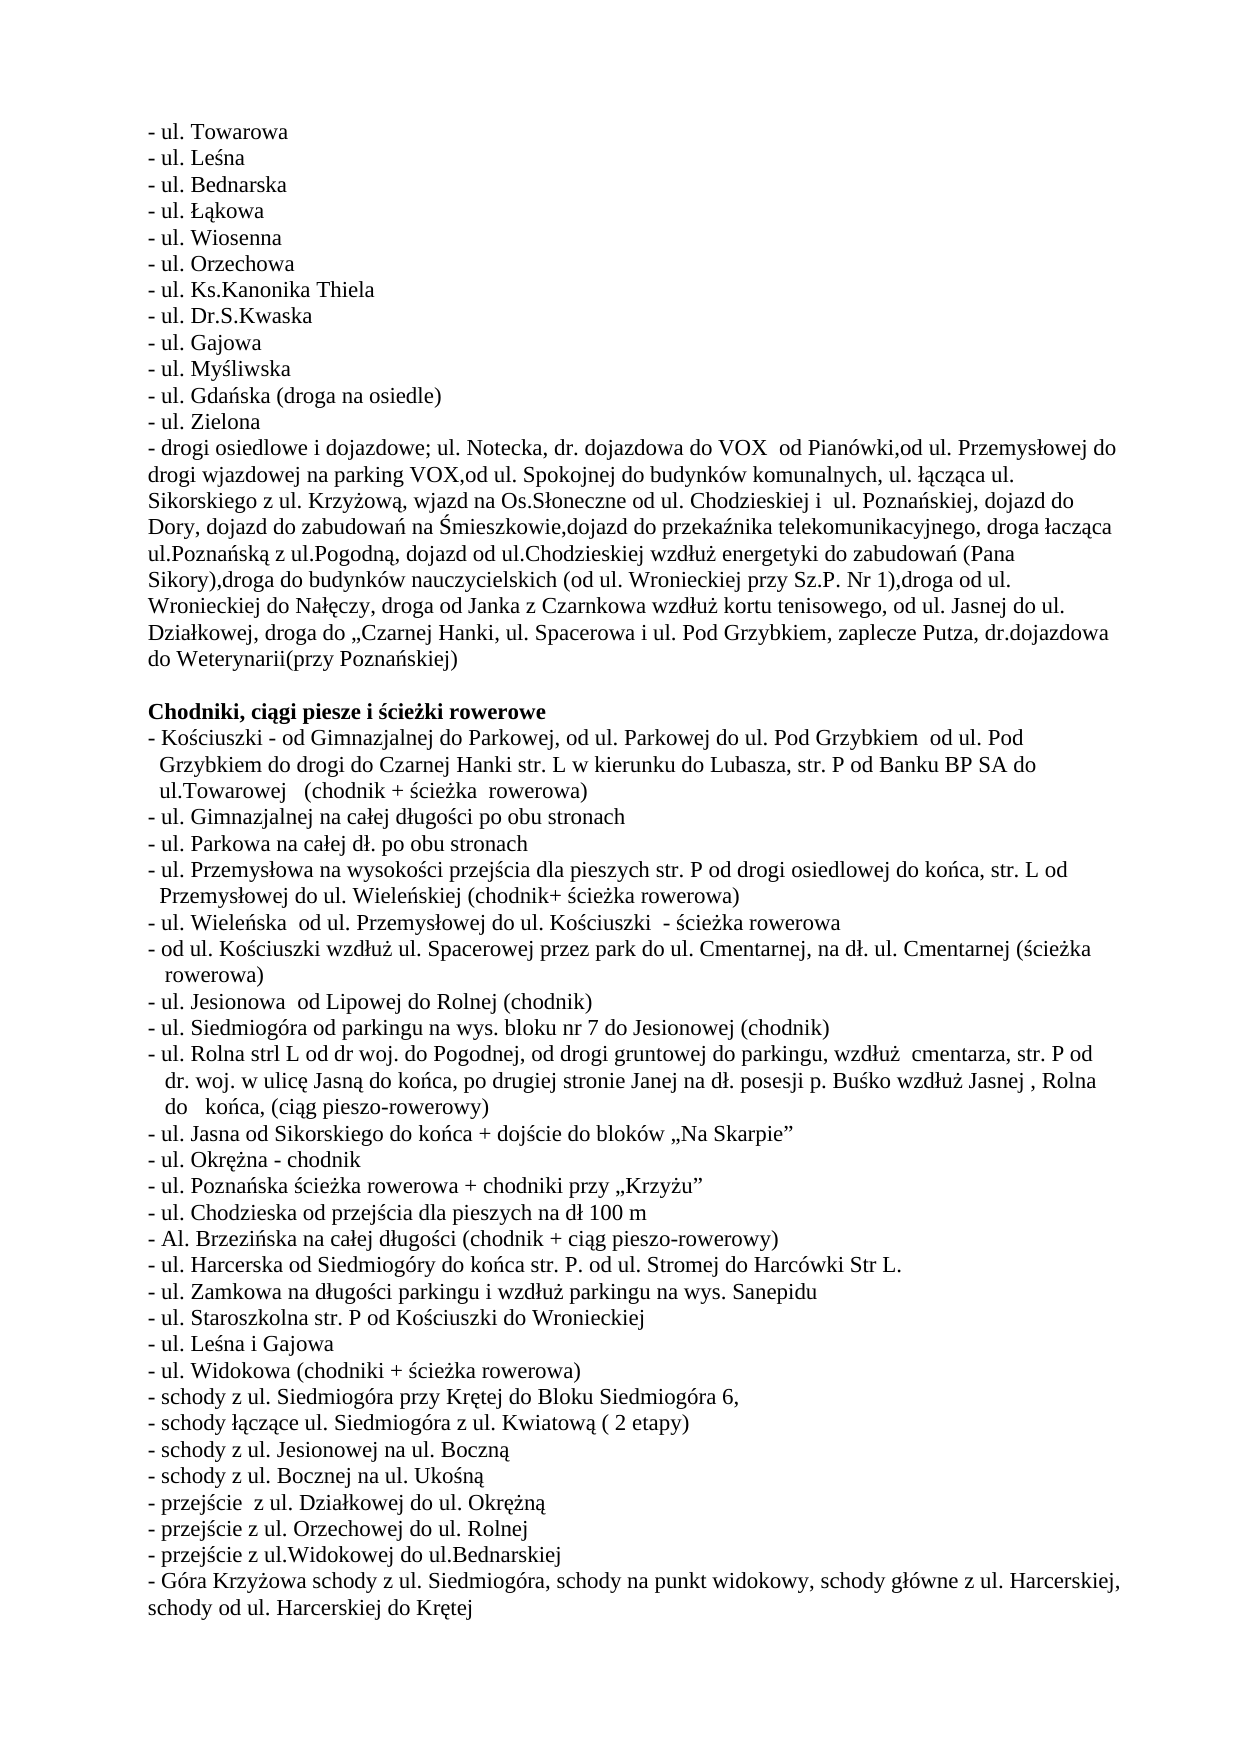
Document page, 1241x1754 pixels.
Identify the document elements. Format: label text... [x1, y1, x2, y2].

text - schody z ul. Jesionowej na ul. Boczną [148, 1436, 1122, 1462]
text - ul. Leśna i Gajowa [148, 1330, 1122, 1357]
text rowerowa) [148, 961, 1122, 988]
text - ul. Zielona [148, 408, 1122, 434]
text - ul. Orzechowa [148, 250, 1122, 276]
text - schody łączące ul. Siedmiogóra z ul. Kwiatową ( 2 etapy) [148, 1409, 1122, 1436]
text ul.Towarowej (chodnik + ścieżka rowerowa) [148, 777, 1122, 803]
text - ul. Gajowa [148, 329, 1122, 355]
text - ul. Wiosenna [148, 223, 1122, 250]
text - przejście z ul. Orzechowej do ul. Rolnej [148, 1515, 1122, 1541]
text - ul. Chodzieska od przejścia dla pieszych na dł 100 m [148, 1199, 1122, 1225]
text - ul. Parkowa na całej dł. po obu stronach [148, 830, 1122, 856]
text Przemysłowej do ul. Wieleńskiej (chodnik+ ścieżka rowerowa) [148, 882, 1122, 909]
text - schody z ul. Siedmiogóra przy Krętej do Bloku Siedmiogóra 6, [148, 1383, 1122, 1409]
text - ul. Gdańska (droga na osiedle) [148, 382, 1122, 408]
text - Kościuszki - od Gimnazjalnej do Parkowej, od ul. Parkowej do ul. Pod Grzybkiem od ul. Pod [148, 724, 1122, 751]
text - Góra Krzyżowa schody z ul. Siedmiogóra, schody na punkt widokowy, schody główne z ul. Harcerskiej, schody od ul. Harcerskiej do Krętej [148, 1568, 1122, 1620]
text dr. woj. w ulicę Jasną do końca, po drugiej stronie Janej na dł. posesji p. Buśko wzdłuż Jasnej , Rolna [148, 1067, 1122, 1093]
text - schody z ul. Bocznej na ul. Ukośną [148, 1462, 1122, 1488]
text - ul. Okrężna - chodnik [148, 1146, 1122, 1172]
text - ul. Łąkowa [148, 197, 1122, 223]
text - ul. Harcerska od Siedmiogóry do końca str. P. od ul. Stromej do Harcówki Str L. [148, 1251, 1122, 1278]
text - przejście z ul. Działkowej do ul. Okrężną [148, 1488, 1122, 1515]
text - drogi osiedlowe i dojazdowe; ul. Notecka, dr. dojazdowa do VOX od Pianówki,od ul. Przemysłowej do drogi wjazdowej na parking VOX,od ul. Spokojnej do budynków komunalnych, ul. łącząca ul. Sikorskiego z ul. Krzyżową, wjazd na Os.Słoneczne od ul. Chodzieskiej i ul. Poznańskiej, dojazd do Dory, dojazd do zabudowań na Śmieszkowie,dojazd do przekaźnika telekomunikacyjnego, droga łacząca ul.Poznańską z ul.Pogodną, dojazd od ul.Chodzieskiej wzdłuż energetyki do zabudowań (Pana Sikory),droga do budynków nauczycielskich (od ul. Wronieckiej przy Sz.P. Nr 1),droga od ul. Wronieckiej do Nałęczy, droga od Janka z Czarnkowa wzdłuż kortu tenisowego, od ul. Jasnej do ul. Działkowej, droga do „Czarnej Hanki, ul. Spacerowa i ul. Pod Grzybkiem, zaplecze Putza, dr.dojazdowa do Weterynarii(przy Poznańskiej) [148, 434, 1122, 672]
text - ul. Poznańska ścieżka rowerowa + chodniki przy „Krzyżu” [148, 1172, 1122, 1199]
text - ul. Wieleńska od ul. Przemysłowej do ul. Kościuszki - ścieżka rowerowa [148, 909, 1122, 935]
text - ul. Przemysłowa na wysokości przejścia dla pieszych str. P od drogi osiedlowej do końca, str. L od [148, 856, 1122, 882]
text - ul. Myśliwska [148, 355, 1122, 382]
text - ul. Dr.S.Kwaska [148, 303, 1122, 329]
text - ul. Siedmiogóra od parkingu na wys. bloku nr 7 do Jesionowej (chodnik) [148, 1014, 1122, 1041]
text - ul. Staroszkolna str. P od Kościuszki do Wronieckiej [148, 1304, 1122, 1330]
text - ul. Ks.Kanonika Thiela [148, 276, 1122, 303]
text - ul. Zamkowa na długości parkingu i wzdłuż parkingu na wys. Sanepidu [148, 1278, 1122, 1304]
text - ul. Gimnazjalnej na całej długości po obu stronach [148, 803, 1122, 830]
text - ul. Jasna od Sikorskiego do końca + dojście do bloków „Na Skarpie” [148, 1119, 1122, 1146]
text Grzybkiem do drogi do Czarnej Hanki str. L w kierunku do Lubasza, str. P od Banku BP SA do [148, 751, 1122, 777]
text do końca, (ciąg pieszo-rowerowy) [148, 1093, 1122, 1119]
text - ul. Towarowa [148, 118, 1122, 144]
text - ul. Widokowa (chodniki + ścieżka rowerowa) [148, 1357, 1122, 1383]
text - Al. Brzezińska na całej długości (chodnik + ciąg pieszo-rowerowy) [148, 1225, 1122, 1251]
text - ul. Jesionowa od Lipowej do Rolnej (chodnik) [148, 988, 1122, 1014]
text - ul. Rolna strl L od dr woj. do Pogodnej, od drogi gruntowej do parkingu, wzdłuż cmentarza, str. P od [148, 1041, 1122, 1067]
text - od ul. Kościuszki wzdłuż ul. Spacerowej przez park do ul. Cmentarnej, na dł. ul. Cmentarnej (ścieżka [148, 935, 1122, 961]
text - ul. Leśna [148, 144, 1122, 171]
text Chodniki, ciągi piesze i ścieżki rowerowe [148, 698, 1122, 724]
text - ul. Bednarska [148, 171, 1122, 197]
text - przejście z ul.Widokowej do ul.Bednarskiej [148, 1541, 1122, 1568]
